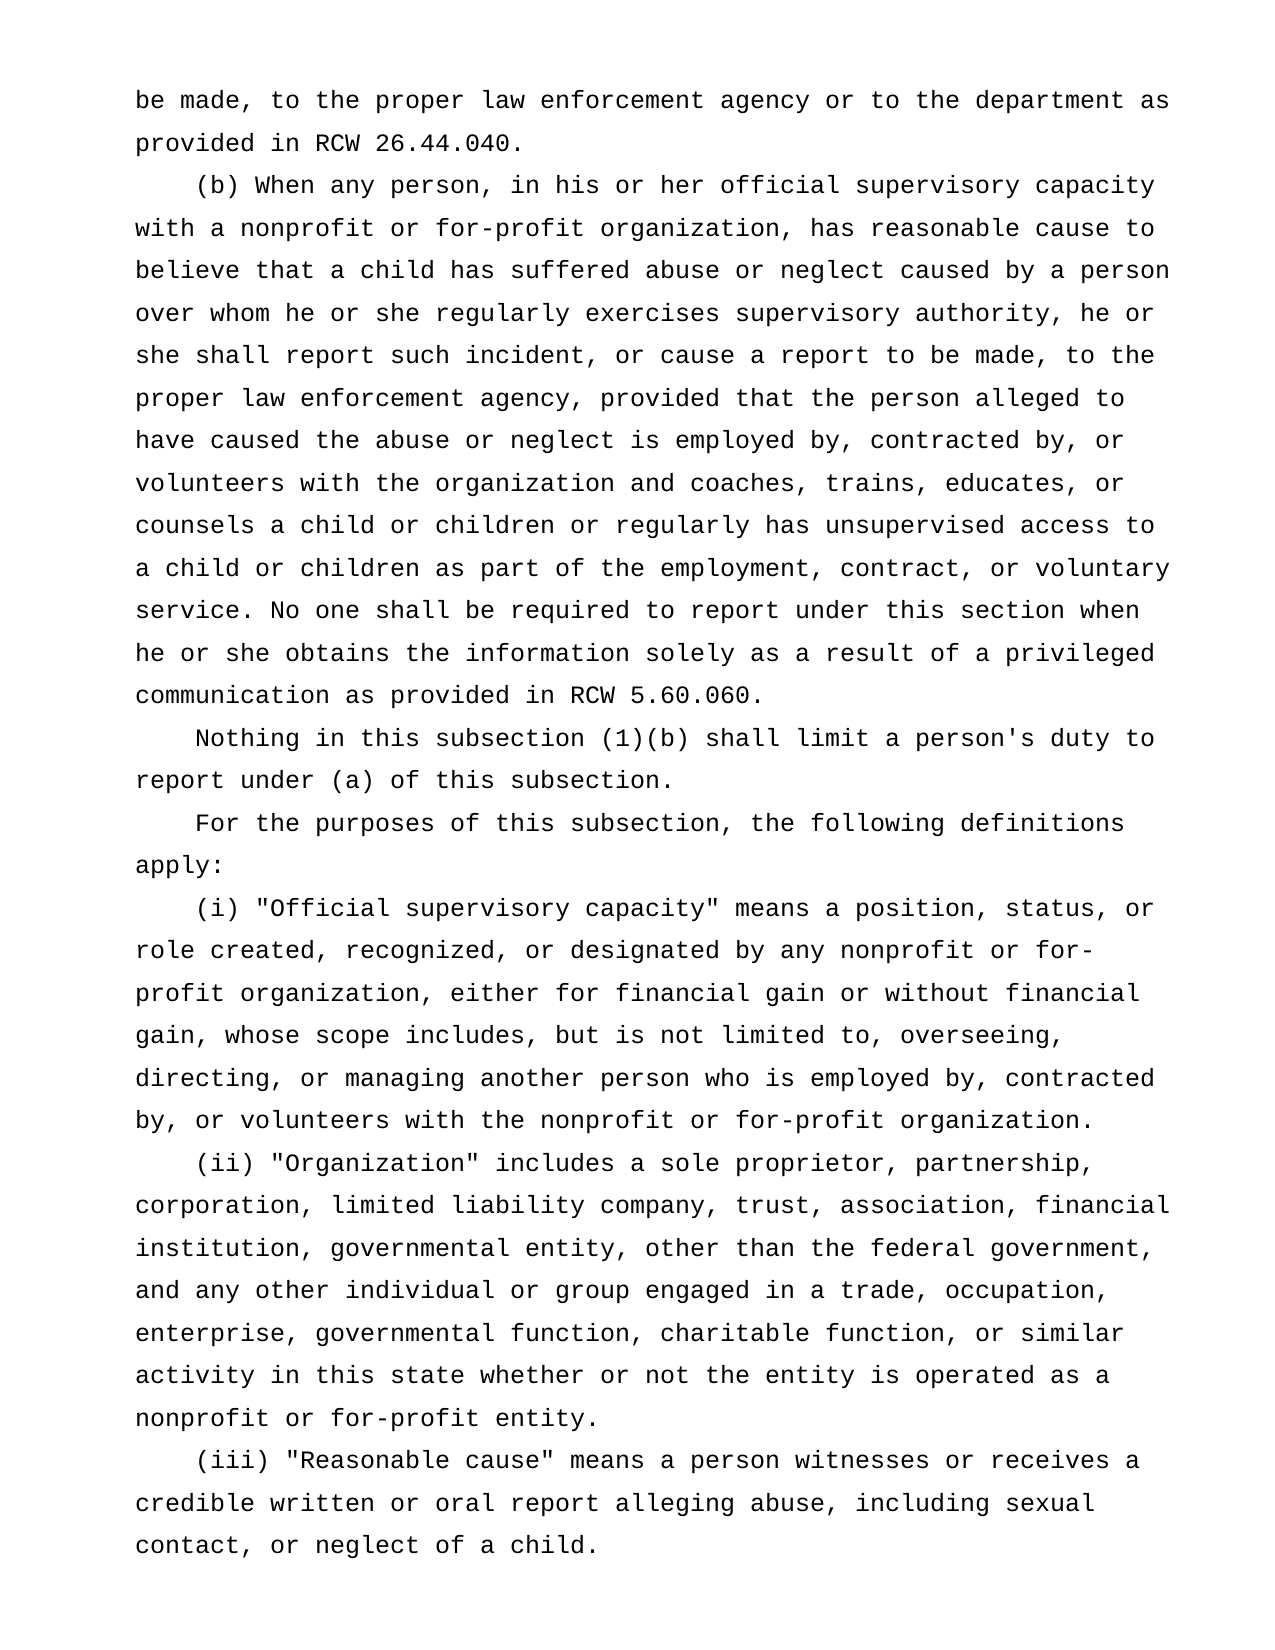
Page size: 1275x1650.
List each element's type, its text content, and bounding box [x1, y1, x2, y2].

text (iii) "Reasonable cause" means a person witnesses or receives a credible written or oral report alleging abuse, including sexual contact, or neglect of a child. [135, 1435, 1170, 1562]
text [135, 75, 1170, 160]
text (ii) "Organization" includes a sole proprietor, partnership, corporation, limited liability company, trust, association, financial institution, governmental entity, other than the federal government, and any other individual or group engaged in a trade, occupation, enterprise, governmental function, charitable function, or similar activity in this state whether or not the entity is operated as a nonprofit or for-profit entity. [135, 1137, 1170, 1435]
text Nothing in this subsection (1)(b) shall limit a person's duty to report under (a) of this subsection. [135, 712, 1170, 797]
text For the purposes of this subsection, the following definitions apply: [135, 797, 1170, 882]
text (i) "Official supervisory capacity" means a position, status, or role created, recognized, or designated by any nonprofit or for-profit organization, either for financial gain or without financial gain, whose scope includes, but is not limited to, overseeing, directing, or managing another person who is employed by, contracted by, or volunteers with the nonprofit or for-profit organization. [135, 882, 1170, 1137]
text (b) When any person, in his or her official supervisory capacity with a nonprofit or for-profit organization, has reasonable cause to believe that a child has suffered abuse or neglect caused by a person over whom he or she regularly exercises supervisory authority, he or she shall report such incident, or cause a report to be made, to the proper law enforcement agency, provided that the person alleged to have caused the abuse or neglect is employed by, contracted by, or volunteers with the organization and coaches, trains, educates, or counsels a child or children or regularly has unsupervised access to a child or children as part of the employment, contract, or voluntary service. No one shall be required to report under this section when he or she obtains the information solely as a result of a privileged communication as provided in RCW 5.60.060. [135, 160, 1170, 712]
